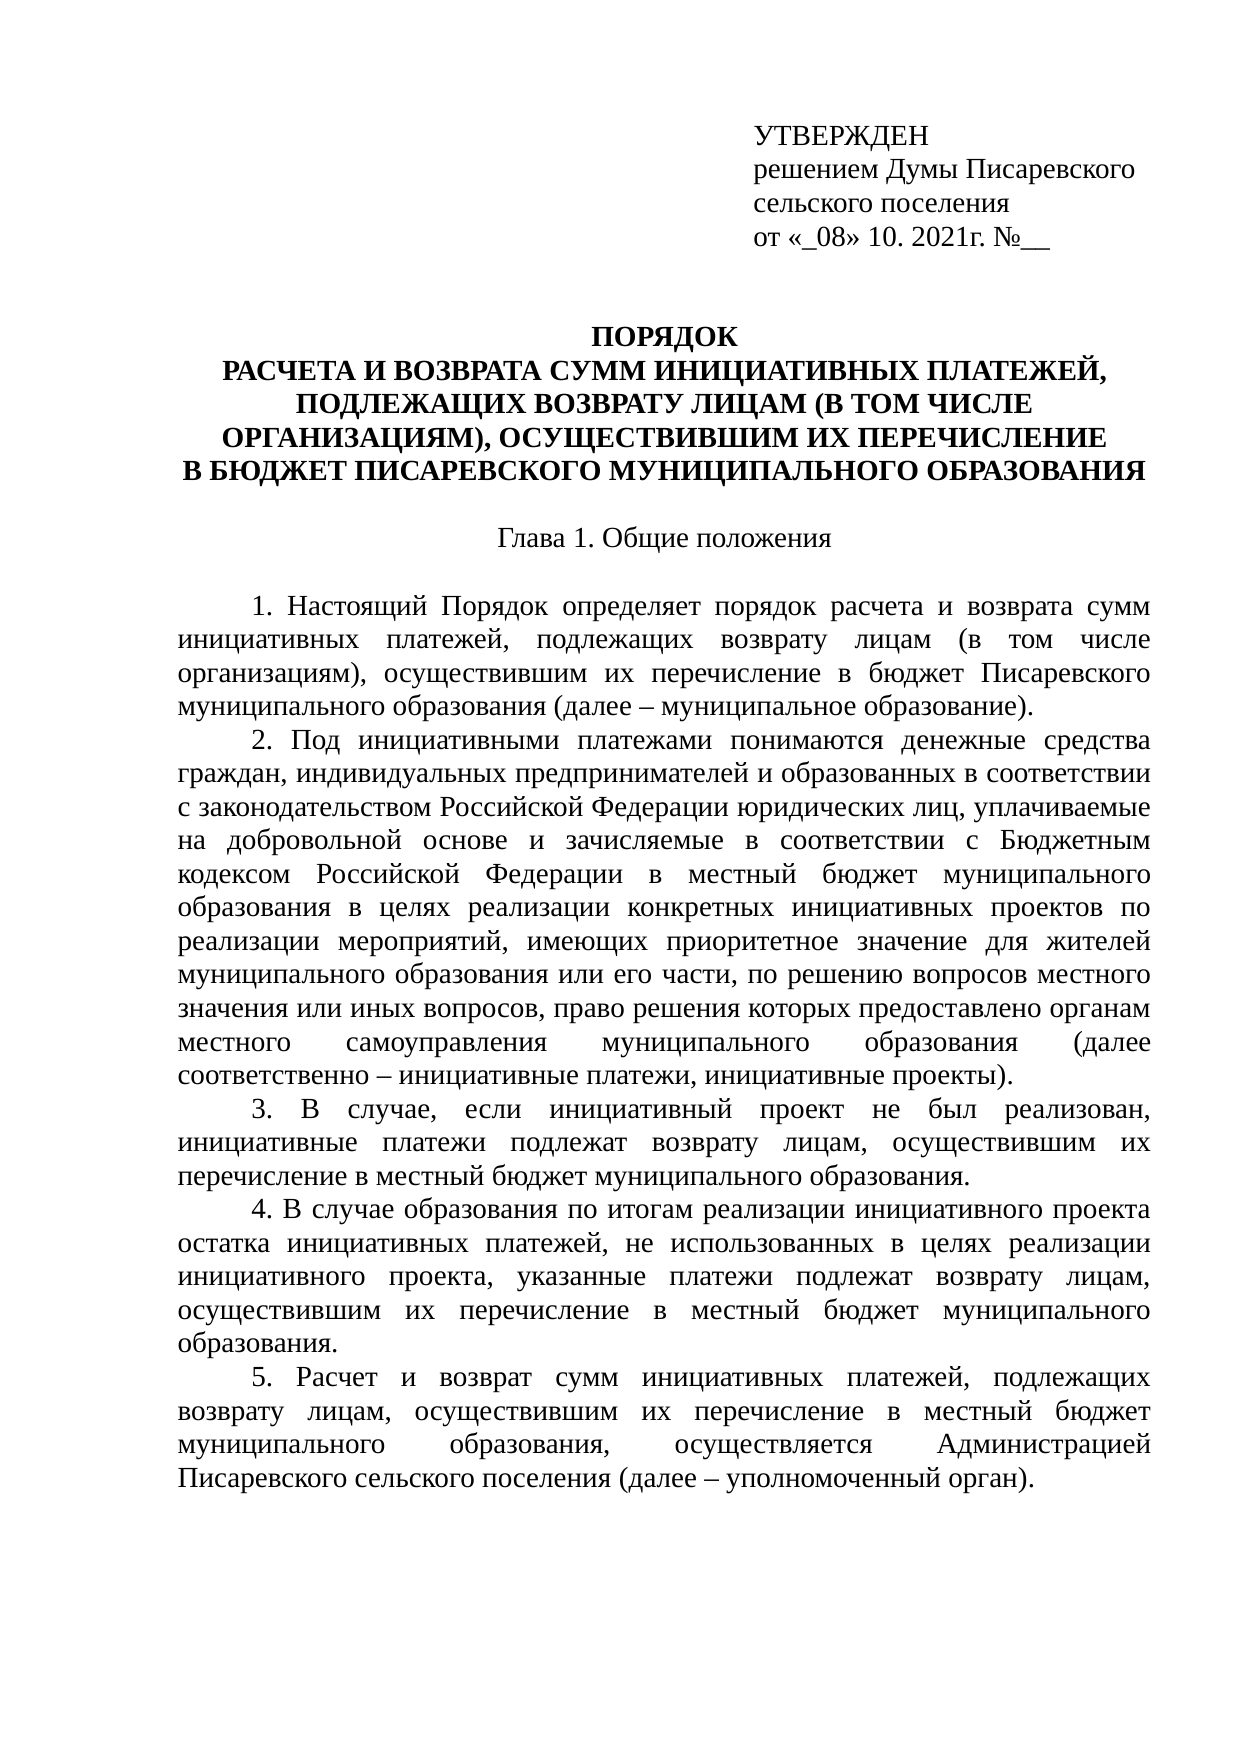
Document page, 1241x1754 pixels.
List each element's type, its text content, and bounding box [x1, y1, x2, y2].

text РАСЧЕТА И ВОЗВРАТА СУММ ИНИЦИАТИВНЫХ ПЛАТЕЖЕЙ, ПОДЛЕЖАЩИХ ВОЗВРАТУ ЛИЦАМ (В ТОМ ЧИСЛЕ ОРГАНИЗАЦИЯМ), ОСУЩЕСТВИВШИМ ИХ ПЕРЕЧИСЛЕНИЕ В БЮДЖЕТ ПИСАРЕВСКОГО МУНИЦИПАЛЬНОГО ОБРАЗОВАНИЯ [177, 353, 1152, 487]
text 1. Настоящий Порядок определяет порядок расчета и возврата сумм инициативных платежей, подлежащих возврату лицам (в том числе организациям), осуществившим их перечисление в бюджет Писаревского муниципального образования (далее – муниципальное образование). [177, 588, 1152, 722]
table_header УТВЕРЖДЕН решением Думы Писаревского сельского поселения от «_08» 10. 2021г. №__ [742, 118, 1152, 252]
text 5. Расчет и возврат сумм инициативных платежей, подлежащих возврату лицам, осуществившим их перечисление в местный бюджет муниципального образования, осуществляется Администрацией Писаревского сельского поселения (далее – уполномоченный орган). [177, 1359, 1152, 1493]
text 3. В случае, если инициативный проект не был реализован, инициативные платежи подлежат возврату лицам, осуществившим их перечисление в местный бюджет муниципального образования. [177, 1091, 1152, 1191]
text 2. Под инициативными платежами понимаются денежные средства граждан, индивидуальных предпринимателей и образованных в соответствии с законодательством Российской Федерации юридических лиц, уплачиваемые на добровольной основе и зачисляемые в соответствии с Бюджетным кодексом Российской Федерации в местный бюджет муниципального образования в целях реализации конкретных инициативных проектов по реализации мероприятий, имеющих приоритетное значение для жителей муниципального образования или его части, по решению вопросов местного значения или иных вопросов, право решения которых предоставлено органам местного самоуправления муниципального образования (далее соответственно – инициативные платежи, инициативные проекты). [177, 722, 1152, 1091]
text Глава 1. Общие положения [177, 521, 1152, 554]
text ПОРЯДОК [177, 319, 1152, 353]
text 4. В случае образования по итогам реализации инициативного проекта остатка инициативных платежей, не использованных в целях реализации инициативного проекта, указанные платежи подлежат возврату лицам, осуществившим их перечисление в местный бюджет муниципального образования. [177, 1191, 1152, 1359]
